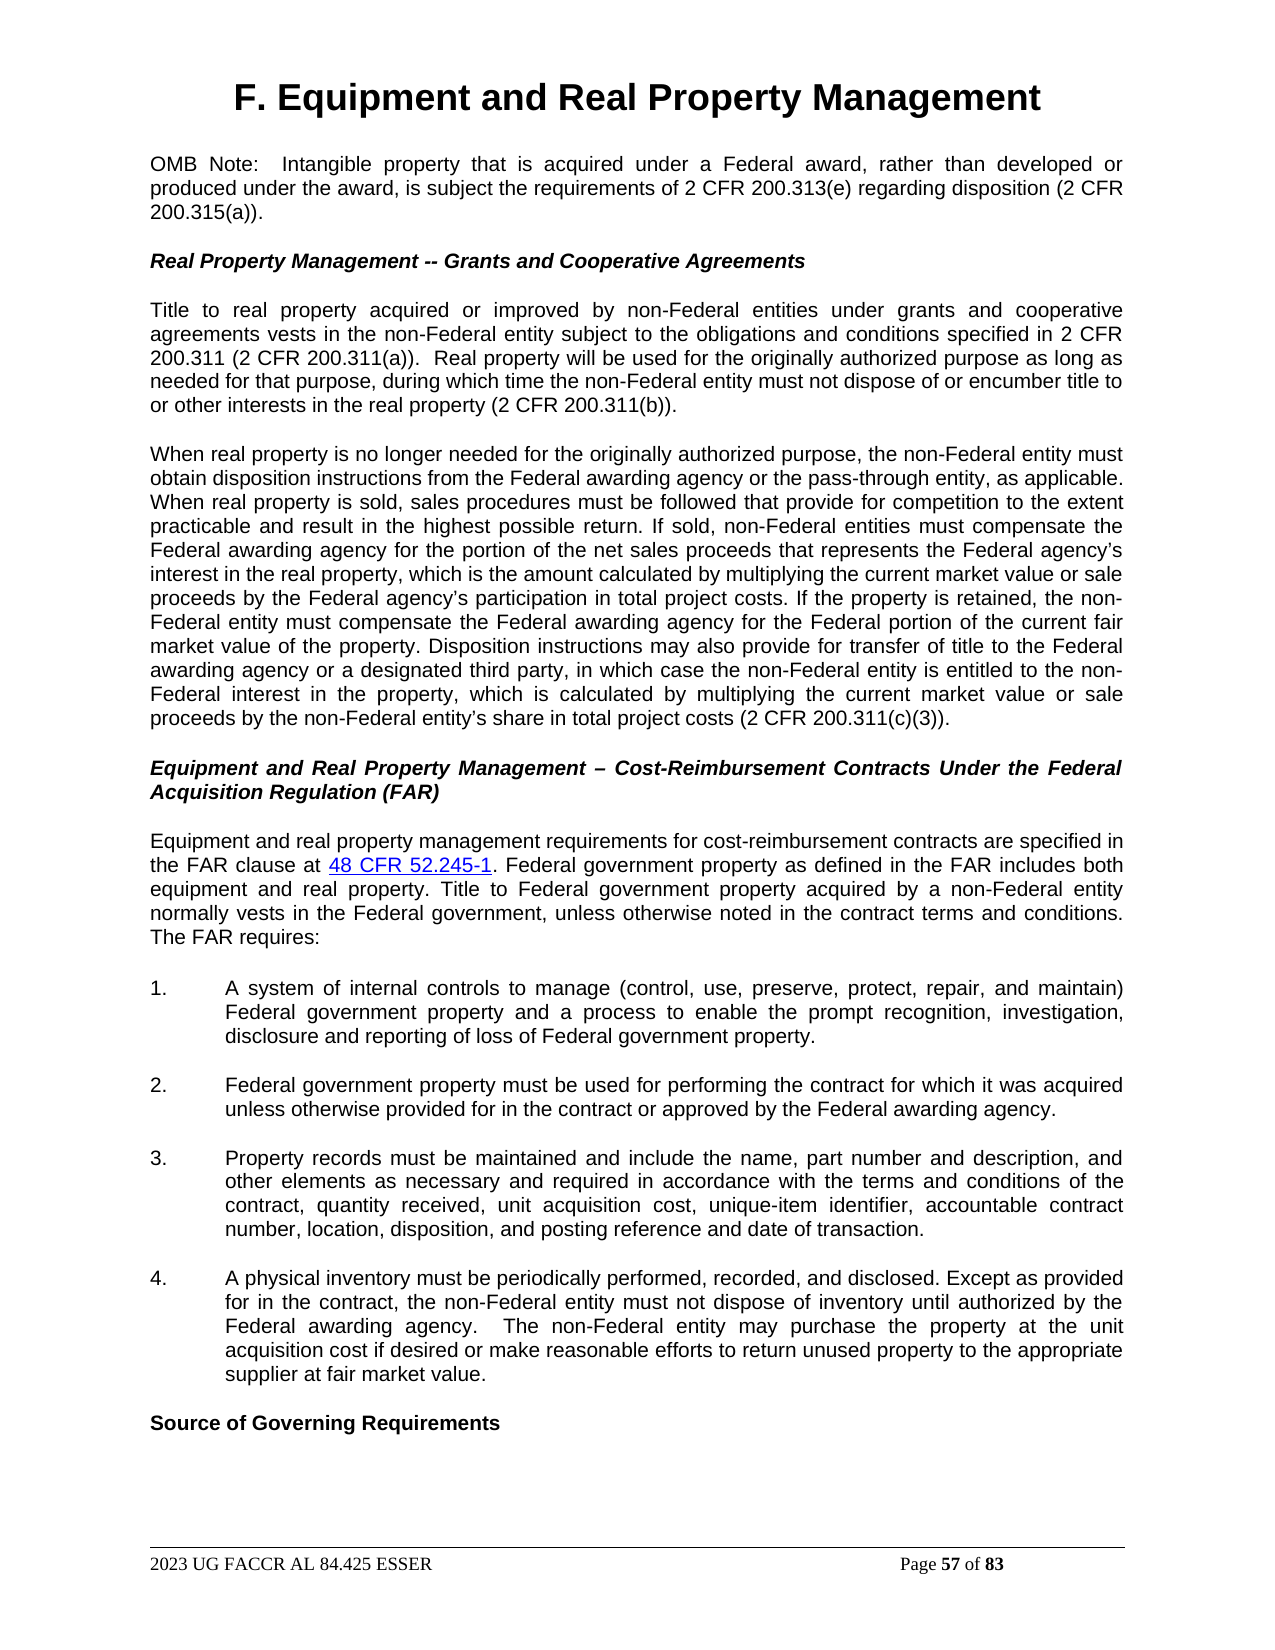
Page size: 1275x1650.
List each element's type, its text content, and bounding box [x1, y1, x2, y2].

list A system of internal controls to manage (control, use, preserve, protect, repair, and maintain) Federal government property and a process to enable the prompt recognition, investigation, disclosure and reporting of loss of Federal government property. [150, 976, 1125, 1047]
text OMB Note: Intangible property that is acquired under a Federal award, rather than developed or produced under the award, is subject the requirements of 2 CFR 200.313(e) regarding disposition (2 CFR 200.315(a)). [150, 152, 1125, 223]
text Equipment and Real Property Management – Cost-Reimbursement Contracts Under the Federal Acquisition Regulation (FAR) [150, 756, 1125, 804]
text When real property is no longer needed for the originally authorized purpose, the non-Federal entity must obtain disposition instructions from the Federal awarding agency or the pass-through entity, as applicable. When real property is sold, sales procedures must be followed that provide for competition to the extent practicable and result in the highest possible return. If sold, non-Federal entities must compensate the Federal awarding agency for the portion of the net sales proceeds that represents the Federal agency’s interest in the real property, which is the amount calculated by multiplying the current market value or sale proceeds by the Federal agency’s participation in total project costs. If the property is retained, the non-Federal entity must compensate the Federal awarding agency for the Federal portion of the current fair market value of the property. Disposition instructions may also provide for transfer of title to the Federal awarding agency or a designated third party, in which case the non-Federal entity is entitled to the non-Federal interest in the property, which is calculated by multiplying the current market value or sale proceeds by the non-Federal entity’s share in total project costs (2 CFR 200.311(c)(3)). [150, 441, 1125, 730]
list Property records must be maintained and include the name, part number and description, and other elements as necessary and required in accordance with the terms and conditions of the contract, quantity received, unit acquisition cost, unique-item identifier, accountable contract number, location, disposition, and posting reference and date of transaction. [150, 1144, 1125, 1241]
text Equipment and real property management requirements for cost-reimbursement contracts are specified in the FAR clause at 48 CFR 52.245-1. Federal government property as defined in the FAR includes both equipment and real property. Title to Federal government property acquired by a non-Federal entity normally vests in the Federal government, unless otherwise noted in the contract terms and conditions. The FAR requires: [150, 829, 1125, 949]
list A physical inventory must be periodically performed, recorded, and disclosed. Except as provided for in the contract, the non-Federal entity must not dispose of inventory until authorized by the Federal awarding agency. The non-Federal entity may purchase the property at the unit acquisition cost if desired or make reasonable efforts to return unused property to the appropriate supplier at fair market value. [150, 1264, 1125, 1386]
list Federal government property must be used for performing the contract for which it was acquired unless otherwise provided for in the contract or approved by the Federal awarding agency. [150, 1071, 1125, 1120]
text Source of Governing Requirements [150, 1409, 1125, 1435]
text Title to real property acquired or improved by non-Federal entities under grants and cooperative agreements vests in the non-Federal entity subject to the obligations and conditions specified in 2 CFR 200.311 (2 CFR 200.311(a)). Real property will be used for the originally authorized purpose as long as needed for that purpose, during which time the non-Federal entity must not dispose of or encumber title to or other interests in the real property (2 CFR 200.311(b)). [150, 296, 1125, 417]
text Real Property Management -- Grants and Cooperative Agreements [150, 247, 1125, 272]
